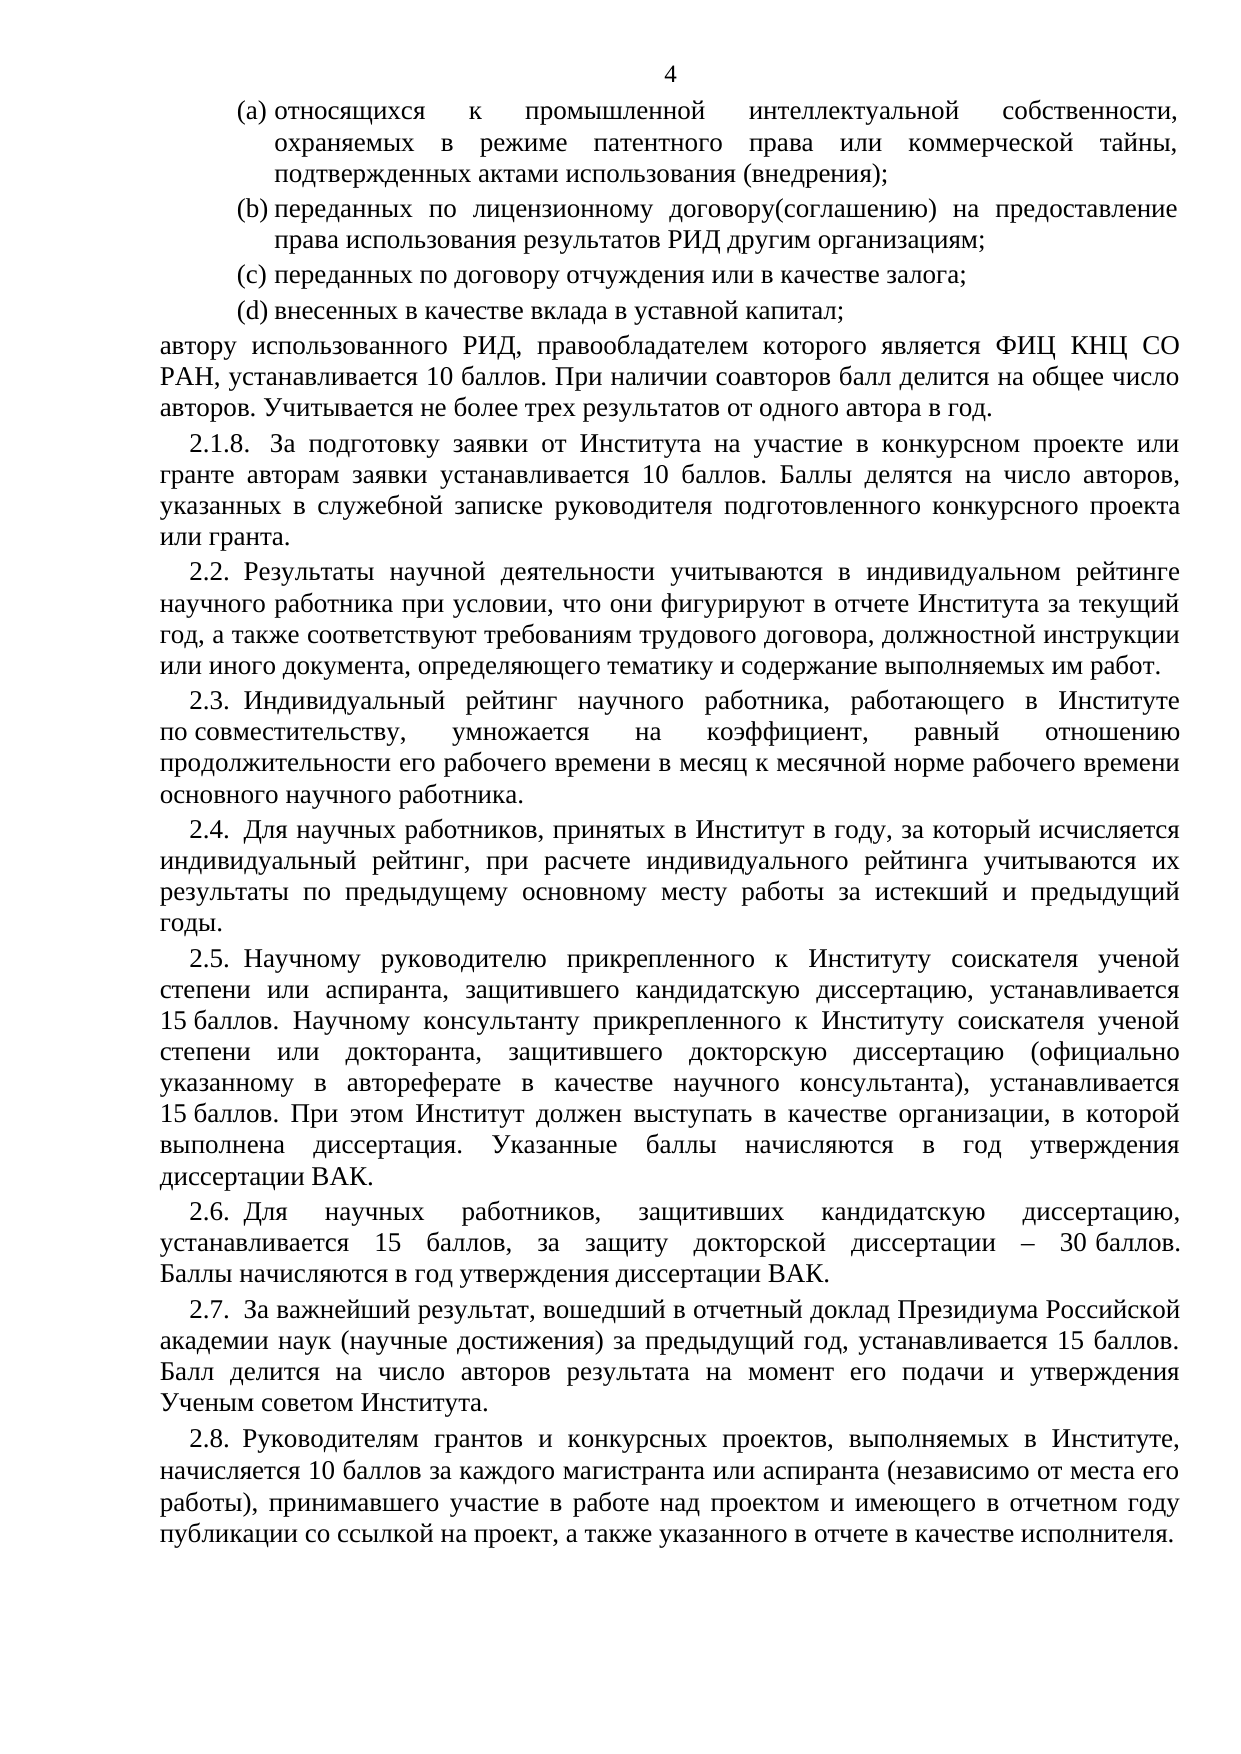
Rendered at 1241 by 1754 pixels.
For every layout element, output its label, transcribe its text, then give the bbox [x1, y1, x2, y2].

list переданных по лицензионному договору(соглашению) на предоставление права использования результатов РИД другим организациям; [237, 192, 1179, 254]
list относящихся к промышленной интеллектуальной собственности, охраняемых в режиме патентного права или коммерческой тайны, подтвержденных актами использования (внедрения); [237, 94, 1179, 188]
text 2.2. Результаты научной деятельности учитываются в индивидуальном рейтинге научного работника при условии, что они фигурируют в отчете Института за текущий год, а также соответствуют требованиям трудового договора, должностной инструкции или иного документа, определяющего тематику и содержание выполняемых им работ. [159, 556, 1181, 680]
text автору использованного РИД, правообладателем которого является ФИЦ КНЦ СО РАН, устанавливается 10 баллов. При наличии соавторов балл делится на общее число авторов. Учитывается не более трех результатов от одного автора в год. [159, 329, 1181, 423]
text 2.6. Для научных работников, защитивших кандидатскую диссертацию, устанавливается 15 баллов, за защиту докторской диссертации – 30 баллов. Баллы начисляются в год утверждения диссертации ВАК. [159, 1195, 1181, 1288]
text 2.1.8. За подготовку заявки от Института на участие в конкурсном проекте или гранте авторам заявки устанавливается 10 баллов. Баллы делятся на число авторов, указанных в служебной записке руководителя подготовленного конкурсного проекта или гранта. [159, 427, 1181, 551]
list переданных по договору отчуждения или в качестве залога; [237, 258, 1179, 290]
list внесенных в качестве вклада в уставной капитал; [237, 294, 1179, 325]
text 2.5. Научному руководителю прикрепленного к Институту соискателя ученой степени или аспиранта, защитившего кандидатскую диссертацию, устанавливается 15 баллов. Научному консультанту прикрепленного к Институту соискателя ученой степени или докторанта, защитившего докторскую диссертацию (официально указанному в автореферате в качестве научного консультанта), устанавливается 15 баллов. При этом Институт должен выступать в качестве организации, в которой выполнена диссертация. Указанные баллы начисляются в год утверждения диссертации ВАК. [159, 942, 1181, 1191]
text 2.3. Индивидуальный рейтинг научного работника, работающего в Институте по совместительству, умножается на коэффициент, равный отношению продолжительности его рабочего времени в месяц к месячной норме рабочего времени основного научного работника. [159, 684, 1181, 809]
text 2.7. За важнейший результат, вошедший в отчетный доклад Президиума Российской академии наук (научные достижения) за предыдущий год, устанавливается 15 баллов. Балл делится на число авторов результата на момент его подачи и утверждения Ученым советом Института. [159, 1293, 1181, 1417]
text 2.4. Для научных работников, принятых в Институт в году, за который исчисляется индивидуальный рейтинг, при расчете индивидуального рейтинга учитываются их результаты по предыдущему основному месту работы за истекший и предыдущий годы. [159, 813, 1181, 938]
text 2.8. Руководителям грантов и конкурсных проектов, выполняемых в Институте, начисляется 10 баллов за каждого магистранта или аспиранта (независимо от места его работы), принимавшего участие в работе над проектом и имеющего в отчетном году публикации со ссылкой на проект, а также указанного в отчете в качестве исполнителя. [159, 1421, 1181, 1548]
